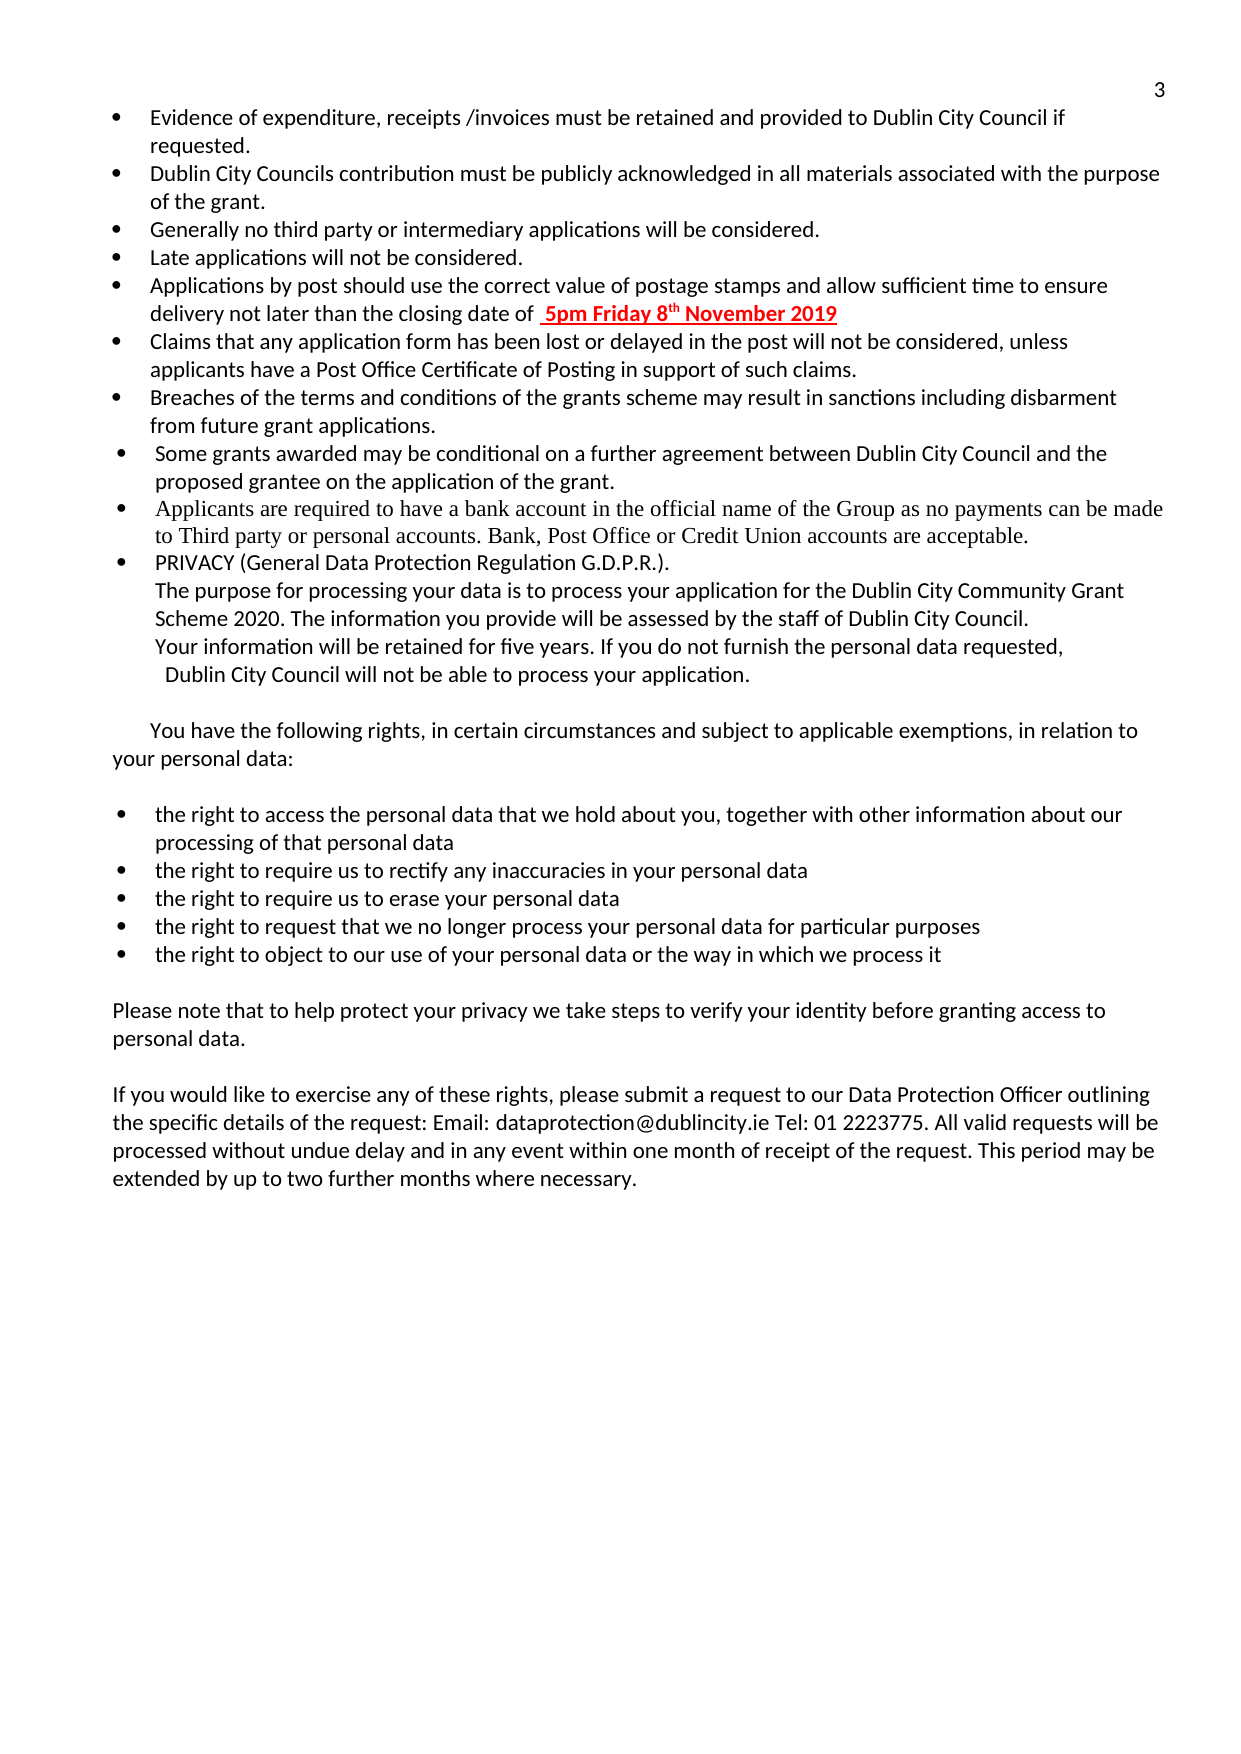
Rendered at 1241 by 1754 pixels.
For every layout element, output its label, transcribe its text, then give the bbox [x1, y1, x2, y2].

list Some grants awarded may be conditional on a further agreement between Dublin City Council and the proposed grantee on the application of the grant. [117, 439, 1165, 495]
text If you would like to exercise any of these rights, please submit a request to our Data Protection Officer outlining the specific details of the request: Email: dataprotection@dublincity.ie Tel: 01 2223775. All valid requests will be processed without undue delay and in any event within one month of receipt of the request. This period may be extended by up to two further months where necessary. [112, 1080, 1165, 1192]
list Applications by post should use the correct value of postage stamps and allow sufficient time to ensure delivery not later than the closing date of 5pm Friday 8th November 2019 [112, 271, 1165, 327]
list Claims that any application form has been lost or delayed in the post will not be considered, unless applicants have a Post Office Certificate of Posting in support of such claims. [112, 327, 1165, 383]
list Dublin City Councils contribution must be publicly acknowledged in all materials associated with the purpose of the grant. [112, 159, 1165, 215]
text Your information will be retained for five years. If you do not furnish the personal data requested, [117, 632, 1165, 660]
list Late applications will not be considered. [112, 243, 1165, 271]
list PRIVACY (General Data Protection Regulation G.D.P.R.). The purpose for processing your data is to process your application for the Dublin City Community Grant Scheme 2020. The information you provide will be assessed by the staff of Dublin City Council. [117, 548, 1165, 632]
list Generally no third party or intermediary applications will be considered. [112, 215, 1165, 243]
list the right to object to our use of your personal data or the way in which we process it [117, 940, 1165, 968]
list the right to require us to rectify any inaccuracies in your personal data [117, 856, 1165, 884]
text Dublin City Council will not be able to process your application. [117, 660, 1165, 688]
text You have the following rights, in certain circumstances and subject to applicable exemptions, in relation to your personal data: [112, 716, 1165, 800]
text Please note that to help protect your privacy we take steps to verify your identity before granting access to personal data. [112, 996, 1165, 1052]
list the right to request that we no longer process your personal data for particular purposes [117, 912, 1165, 940]
list Evidence of expenditure, receipts /invoices must be retained and provided to Dublin City Council if requested. [112, 103, 1165, 159]
list Breaches of the terms and conditions of the grants scheme may result in sanctions including disbarment from future grant applications. [112, 383, 1165, 439]
list the right to require us to erase your personal data [117, 884, 1165, 912]
list the right to access the personal data that we hold about you, together with other information about our processing of that personal data [117, 800, 1165, 856]
list Applicants are required to have a bank account in the official name of the Group as no payments can be made to Third party or personal accounts. Bank, Post Office or Credit Union accounts are acceptable. [117, 495, 1165, 548]
